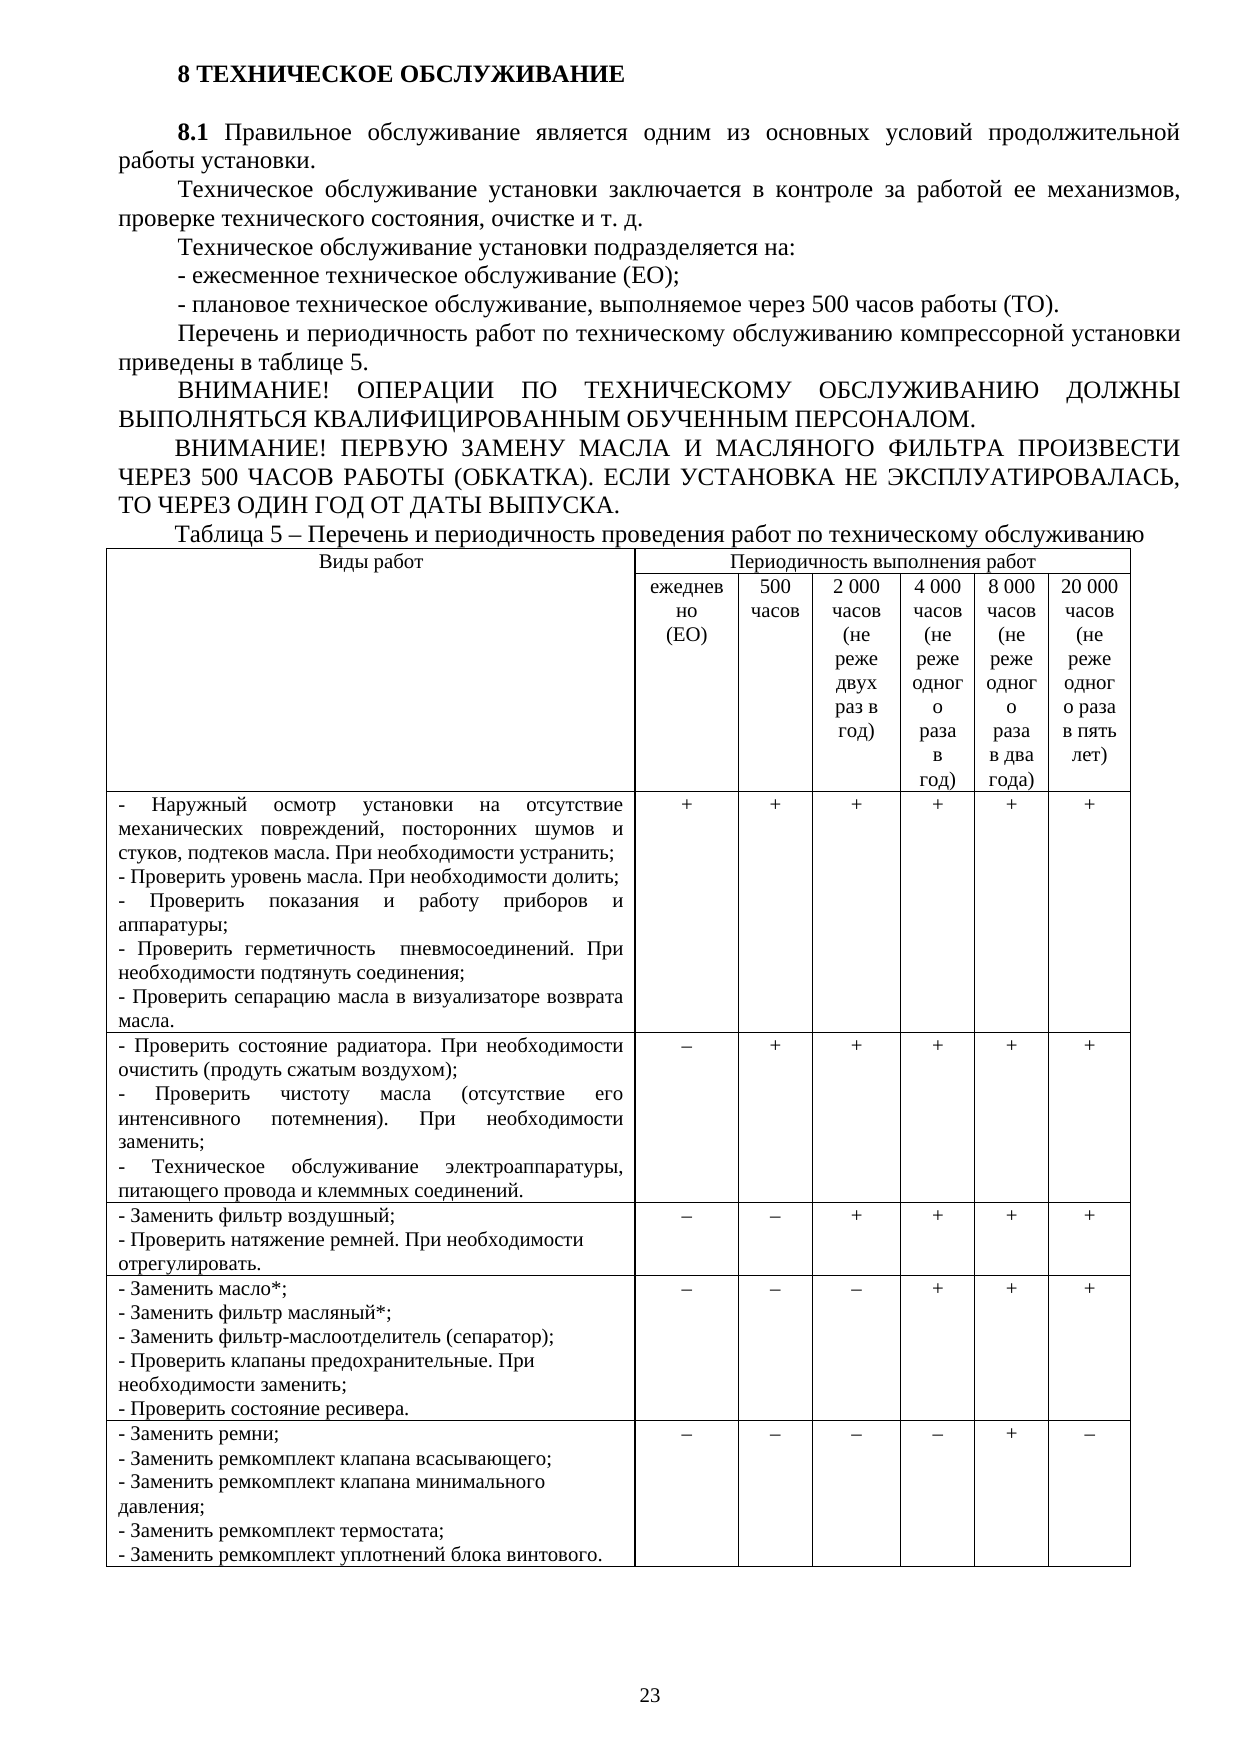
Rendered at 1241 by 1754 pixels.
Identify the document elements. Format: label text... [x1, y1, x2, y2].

table_cell + [901, 1033, 974, 1202]
table_cell – [636, 1276, 738, 1420]
table_cell - Наружный осмотр установки на отсутствие механических повреждений, посторонних шумов и стуков, подтеков масла. При необходимости устранить; - Проверить уровень масла. При необходимости долить; - Проверить показания и работу приборов и аппаратуры; - Проверить герметичность пневмосоединений. При необходимости подтянуть соединения; - Проверить сепарацию масла в визуализаторе возврата масла. [107, 792, 634, 1032]
table_cell + [813, 792, 900, 1032]
text 8.1 Правильное обслуживание является одним из основных условий продолжительной работы установки. [118, 117, 1181, 174]
table_header Виды работ [107, 549, 634, 791]
text Перечень и периодичность работ по техническому обслуживанию компрессорной установки приведены в таблице 5. [118, 318, 1181, 375]
text - плановое техническое обслуживание, выполняемое через 500 часов работы (ТО). [177, 289, 1181, 318]
table_cell + [1049, 1033, 1130, 1202]
table_cell 2 000 часов (не реже двух раз в год) [813, 574, 900, 791]
table_cell – [739, 1421, 812, 1566]
text Техническое обслуживание установки заключается в контроле за работой ее механизмов, проверке технического состояния, очистке и т. д. [118, 174, 1181, 232]
table_cell + [975, 1276, 1048, 1420]
text Внимание! операции по техническому обслуживанию должны выполняться квалифицированным ОБУЧЕННЫМ ПЕРСОНАЛОМ. [118, 375, 1181, 433]
table_cell + [813, 1033, 900, 1202]
table_cell + [975, 1033, 1048, 1202]
table_cell + [901, 792, 974, 1032]
table_cell – [636, 1421, 738, 1566]
table_cell - Заменить ремни; - Заменить ремкомплект клапана всасывающего; - Заменить ремкомплект клапана минимального давления; - Заменить ремкомплект термостата; - Заменить ремкомплект уплотнений блока винтового. [107, 1421, 634, 1566]
text 8 ТЕХНИЧЕСКОЕ ОБСЛУЖИВАНИЕ [118, 59, 1181, 88]
table_cell + [975, 1203, 1048, 1275]
table_cell – [813, 1421, 900, 1566]
table_cell ежедневно (ЕО) [636, 574, 738, 791]
table_cell + [901, 1203, 974, 1275]
table_cell – [739, 1203, 812, 1275]
table_cell + [975, 792, 1048, 1032]
table_cell – [1049, 1421, 1130, 1566]
table_cell 8 000 часов (не реже одного раза в два года) [975, 574, 1048, 791]
table_cell - Заменить масло*; - Заменить фильтр масляный*; - Заменить фильтр-маслоотделитель (сепаратор); - Проверить клапаны предохранительные. При необходимости заменить; - Проверить состояние ресивера. [107, 1276, 634, 1420]
table_cell 20 000 часов (не реже одного раза в пять лет) [1049, 574, 1130, 791]
table_cell – [739, 1276, 812, 1420]
text Таблица 5 – Перечень и периодичность проведения работ по техническому обслуживанию [118, 519, 1181, 548]
table_cell 4 000 часов (не реже одного раза в год) [901, 574, 974, 791]
table_cell - Проверить состояние радиатора. При необходимости очистить (продуть сжатым воздухом); - Проверить чистоту масла (отсутствие его интенсивного потемнения). При необходимости заменить; - Техническое обслуживание электроаппаратуры, питающего провода и клеммных соединений. [107, 1033, 634, 1202]
table_cell – [901, 1421, 974, 1566]
table_cell + [901, 1276, 974, 1420]
table_cell + [1049, 792, 1130, 1032]
table_header Периодичность выполнения работ [636, 549, 1130, 573]
text Внимание! первую замену масла и масляного фильтра произвести через 500 часов работы (обкатка). если установка не эксплуатировалась, то через один год от даты выпуска. [118, 433, 1181, 519]
table_cell - Заменить фильтр воздушный; - Проверить натяжение ремней. При необходимости отрегулировать. [107, 1203, 634, 1275]
table_cell + [636, 792, 738, 1032]
table_cell – [636, 1033, 738, 1202]
table_cell + [1049, 1276, 1130, 1420]
table_cell + [739, 1033, 812, 1202]
table_cell 500 часов [739, 574, 812, 791]
table_cell + [739, 792, 812, 1032]
table_cell + [813, 1203, 900, 1275]
table_cell + [1049, 1203, 1130, 1275]
table_cell – [636, 1203, 738, 1275]
table_cell – [813, 1276, 900, 1420]
table_cell + [975, 1421, 1048, 1566]
text Техническое обслуживание установки подразделяется на: [118, 232, 1181, 260]
text - ежесменное техническое обслуживание (ЕО); [118, 260, 1181, 289]
